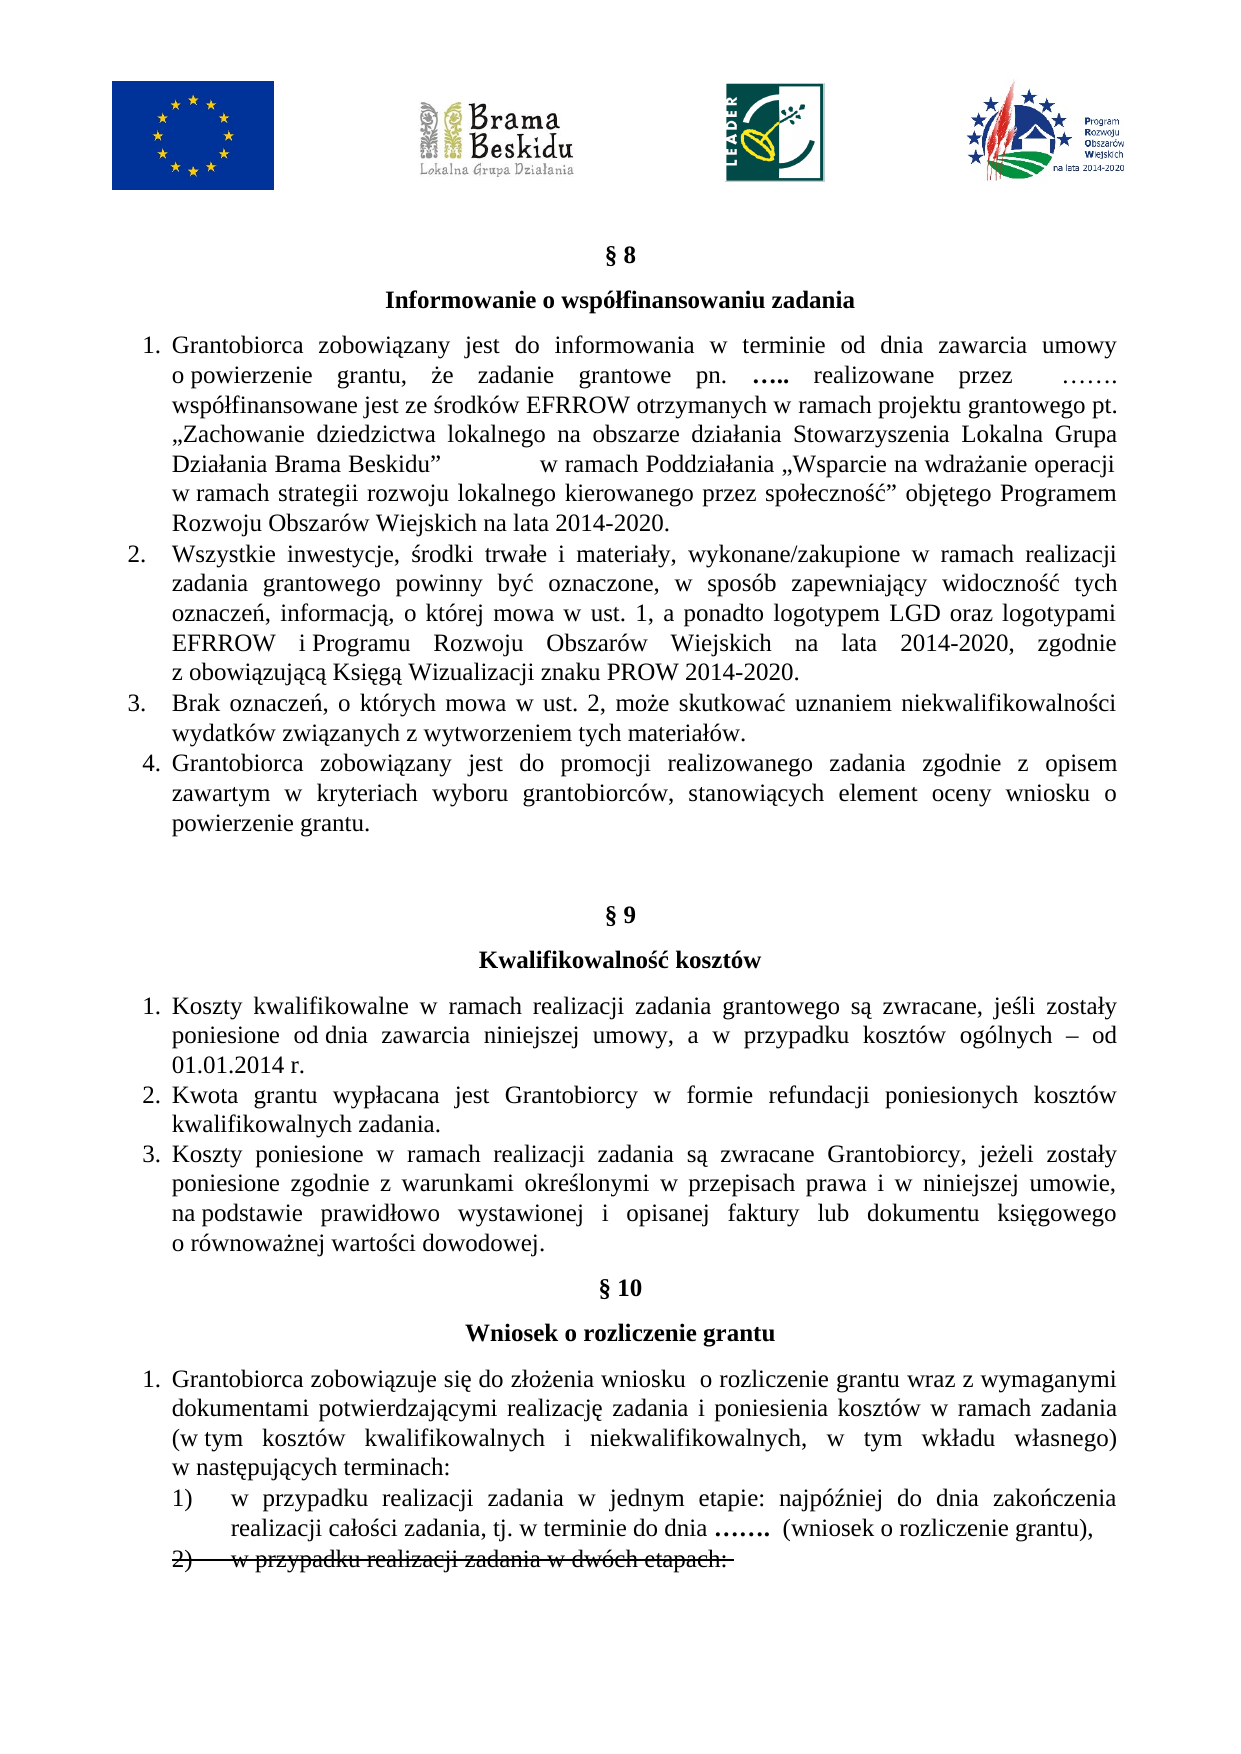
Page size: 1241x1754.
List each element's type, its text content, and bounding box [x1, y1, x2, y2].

list Brak oznaczeń, o których mowa w ust. 2, może skutkować uznaniem niekwalifikowalności wydatków związanych z wytworzeniem tych materiałów. [127, 688, 1118, 746]
picture [725, 83, 825, 182]
text Informowanie o współfinansowaniu zadania [112, 285, 1128, 314]
text § 10 [112, 1273, 1128, 1302]
list Kwota grantu wypłacana jest Grantobiorcy w formie refundacji poniesionych kosztów kwalifikowalnych zadania. [142, 1080, 1118, 1138]
list Grantobiorca zobowiązany jest do promocji realizowanego zadania zgodnie z opisem zawartym w kryteriach wyboru grantobiorców, stanowiących element oceny wniosku o powierzenie grantu. [142, 748, 1118, 836]
text Kwalifikowalność kosztów [112, 946, 1128, 974]
picture [959, 73, 1137, 190]
list Wszystkie inwestycje, środki trwałe i materiały, wykonane/zakupione w ramach realizacji zadania grantowego powinny być oznaczone, w sposób zapewniający widoczność tych oznaczeń, informacją, o której mowa w ust. 1, a ponadto logotypem LGD oraz logotypami EFRROW i Programu Rozwoju Obszarów Wiejskich na lata 2014-2020, zgodnie z obowiązującą Księgą Wizualizacji znaku PROW 2014-2020. [127, 539, 1118, 686]
text 2) w przypadku realizacji zadania w dwóch etapach: [172, 1544, 1118, 1572]
list Grantobiorca zobowiązany jest do informowania w terminie od dnia zawarcia umowy o powierzenie grantu, że zadanie grantowe pn. ….. realizowane przez ……. współfinansowane jest ze środków EFRROW otrzymanych w ramach projektu grantowego pt. „Zachowanie dziedzictwa lokalnego na obszarze działania Stowarzyszenia Lokalna Grupa Działania Brama Beskidu” w ramach Poddziałania „Wsparcie na wdrażanie operacji w ramach strategii rozwoju lokalnego kierowanego przez społeczność” objętego Programem Rozwoju Obszarów Wiejskich na lata 2014-2020. [142, 331, 1118, 537]
picture [112, 81, 274, 190]
list Koszty kwalifikowalne w ramach realizacji zadania grantowego są zwracane, jeśli zostały poniesione od dnia zawarcia niniejszej umowy, a w przypadku kosztów ogólnych – od 01.01.2014 r. [142, 991, 1118, 1079]
text § 8 [112, 240, 1128, 268]
list Koszty poniesione w ramach realizacji zadania są zwracane Grantobiorcy, jeżeli zostały poniesione zgodnie z warunkami określonymi w przepisach prawa i w niniejszej umowie, na podstawie prawidłowo wystawionej i opisanej faktury lub dokumentu księgowego o równoważnej wartości dowodowej. [142, 1139, 1118, 1256]
list w przypadku realizacji zadania w jednym etapie: najpóźniej do dnia zakończenia realizacji całości zadania, tj. w terminie do dnia ……. (wniosek o rozliczenie grantu), [172, 1483, 1118, 1542]
list Grantobiorca zobowiązuje się do złożenia wniosku o rozliczenie grantu wraz z wymaganymi dokumentami potwierdzającymi realizację zadania i poniesienia kosztów w ramach zadania (w tym kosztów kwalifikowalnych i niekwalifikowalnych, w tym wkładu własnego) w następujących terminach: [142, 1364, 1118, 1481]
text § 9 [112, 900, 1128, 929]
picture [418, 87, 575, 187]
text Wniosek o rozliczenie grantu [112, 1318, 1128, 1347]
